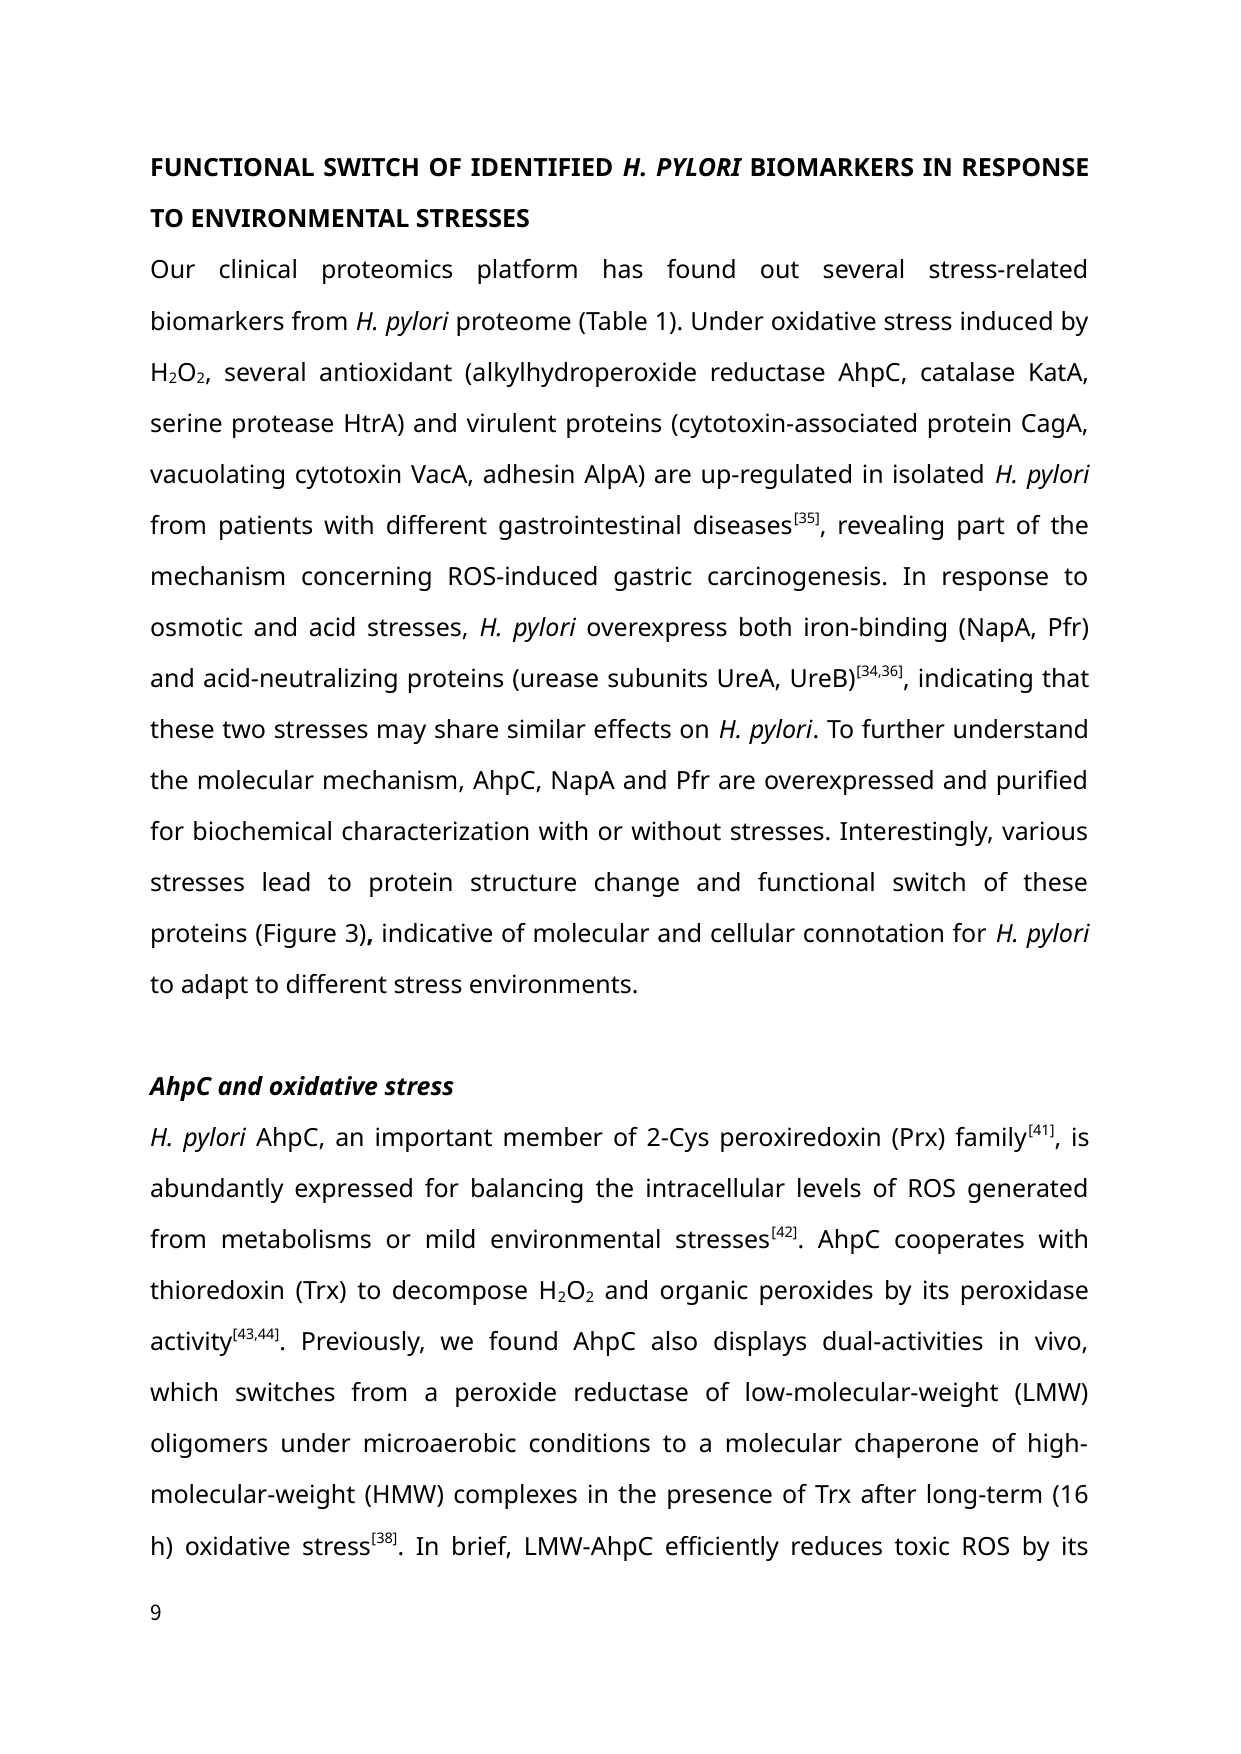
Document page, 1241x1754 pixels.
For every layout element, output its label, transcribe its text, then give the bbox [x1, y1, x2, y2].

text Our clinical proteomics platform has found out several stress-related biomarkers from H. pylori proteome (Table 1). Under oxidative stress induced by H2O2, several antioxidant (alkylhydroperoxide reductase AhpC, catalase KatA, serine protease HtrA) and virulent proteins (cytotoxin-associated protein CagA, vacuolating cytotoxin VacA, adhesin AlpA) are up-regulated in isolated H. pylori from patients with different gastrointestinal diseases[35], revealing part of the mechanism concerning ROS-induced gastric carcinogenesis. In response to osmotic and acid stresses, H. pylori overexpress both iron-binding (NapA, Pfr) and acid-neutralizing proteins (urease subunits UreA, UreB)[34,36], indicating that these two stresses may share similar effects on H. pylori. To further understand the molecular mechanism, AhpC, NapA and Pfr are overexpressed and purified for biochemical characterization with or without stresses. Interestingly, various stresses lead to protein structure change and functional switch of these proteins (Figure 3), indicative of molecular and cellular connotation for H. pylori to adapt to different stress environments. [150, 252, 1089, 1001]
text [150, 1120, 1089, 1562]
text Functional switch of identified H. pylori biomarkers in response to environmental stresses [150, 150, 1089, 235]
text AhpC and oxidative stress [150, 1069, 1089, 1103]
